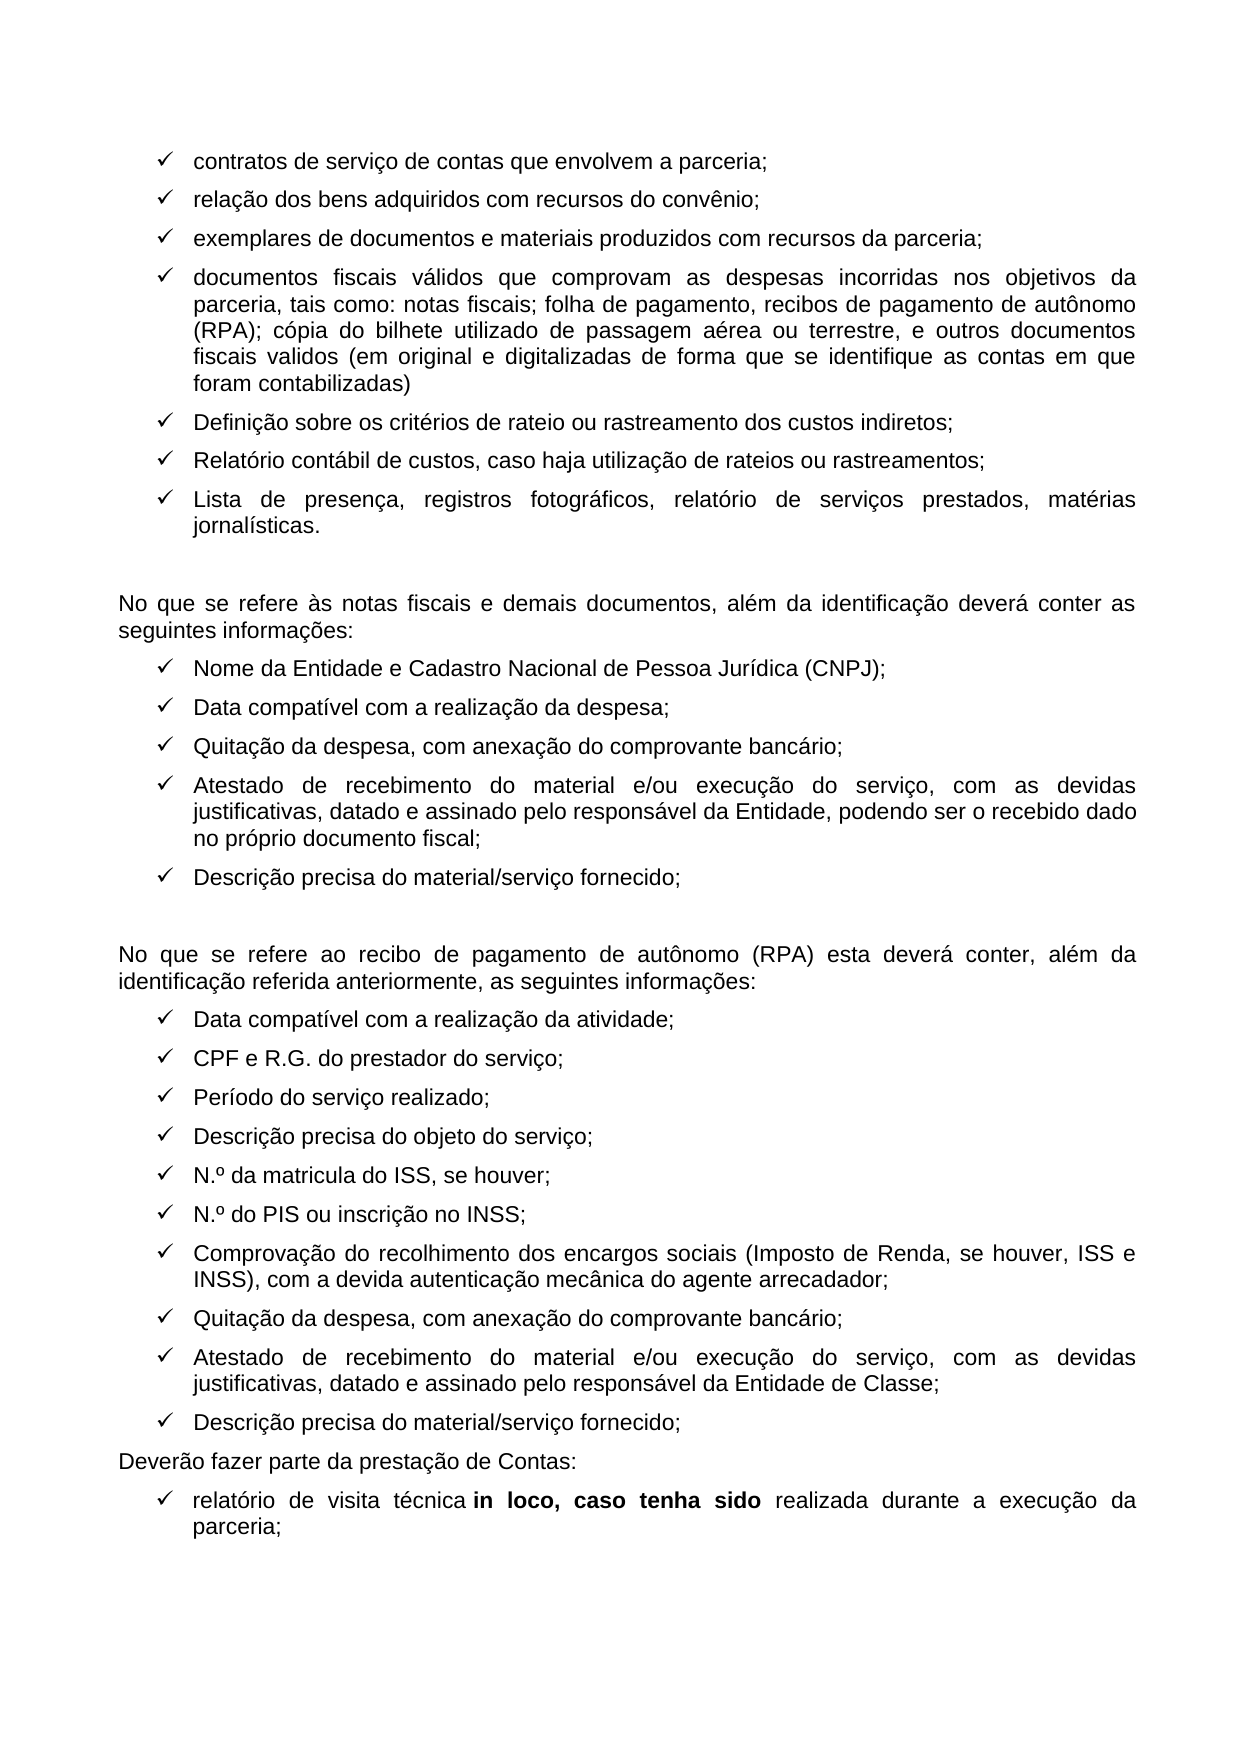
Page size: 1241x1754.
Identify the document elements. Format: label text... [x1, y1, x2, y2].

list Definição sobre os critérios de rateio ou rastreamento dos custos indiretos; [156, 408, 1137, 435]
text Deverão fazer parte da prestação de Contas: [118, 1448, 1137, 1474]
text No que se refere ao recibo de pagamento de autônomo (RPA) esta deverá conter, além da identificação referida anteriormente, as seguintes informações: [118, 941, 1137, 994]
list Relatório contábil de custos, caso haja utilização de rateios ou rastreamentos; [156, 447, 1137, 474]
list N.º da matricula do ISS, se houver; [156, 1162, 1137, 1188]
list Comprovação do recolhimento dos encargos sociais (Imposto de Renda, se houver, ISS e INSS), com a devida autenticação mecânica do agente arrecadador; [156, 1239, 1137, 1292]
list contratos de serviço de contas que envolvem a parceria; [156, 148, 1137, 174]
list N.º do PIS ou inscrição no INSS; [156, 1201, 1137, 1227]
list Quitação da despesa, com anexação do comprovante bancário; [156, 1305, 1137, 1331]
list Data compatível com a realização da atividade; [156, 1006, 1137, 1033]
list Lista de presença, registros fotográficos, relatório de serviços prestados, matérias jornalísticas. [156, 486, 1137, 539]
list Descrição precisa do material/serviço fornecido; [156, 863, 1137, 890]
list Data compatível com a realização da despesa; [156, 694, 1137, 721]
list Descrição precisa do material/serviço fornecido; [156, 1409, 1137, 1435]
list CPF e R.G. do prestador do serviço; [156, 1045, 1137, 1072]
list Quitação da despesa, com anexação do comprovante bancário; [156, 733, 1137, 759]
list exemplares de documentos e materiais produzidos com recursos da parceria; [156, 225, 1137, 252]
list Nome da Entidade e Cadastro Nacional de Pessoa Jurídica (CNPJ); [156, 655, 1137, 682]
list Atestado de recebimento do material e/ou execução do serviço, com as devidas justificativas, datado e assinado pelo responsável da Entidade de Classe; [156, 1344, 1137, 1396]
list Período do serviço realizado; [156, 1084, 1137, 1111]
list Atestado de recebimento do material e/ou execução do serviço, com as devidas justificativas, datado e assinado pelo responsável da Entidade, podendo ser o recebido dado no próprio documento fiscal; [156, 772, 1137, 851]
list relatório de visita técnica in loco, caso tenha sido realizada durante a execução da parceria; [155, 1487, 1137, 1539]
list Descrição precisa do objeto do serviço; [156, 1123, 1137, 1149]
list documentos fiscais válidos que comprovam as despesas incorridas nos objetivos da parceria, tais como: notas fiscais; folha de pagamento, recibos de pagamento de autônomo (RPA); cópia do bilhete utilizado de passagem aérea ou terrestre, e outros documentos fiscais validos (em original e digitalizadas de forma que se identifique as contas em que foram contabilizadas) [156, 264, 1137, 396]
list relação dos bens adquiridos com recursos do convênio; [156, 186, 1137, 213]
text No que se refere às notas fiscais e demais documentos, além da identificação deverá conter as seguintes informações: [118, 590, 1137, 643]
